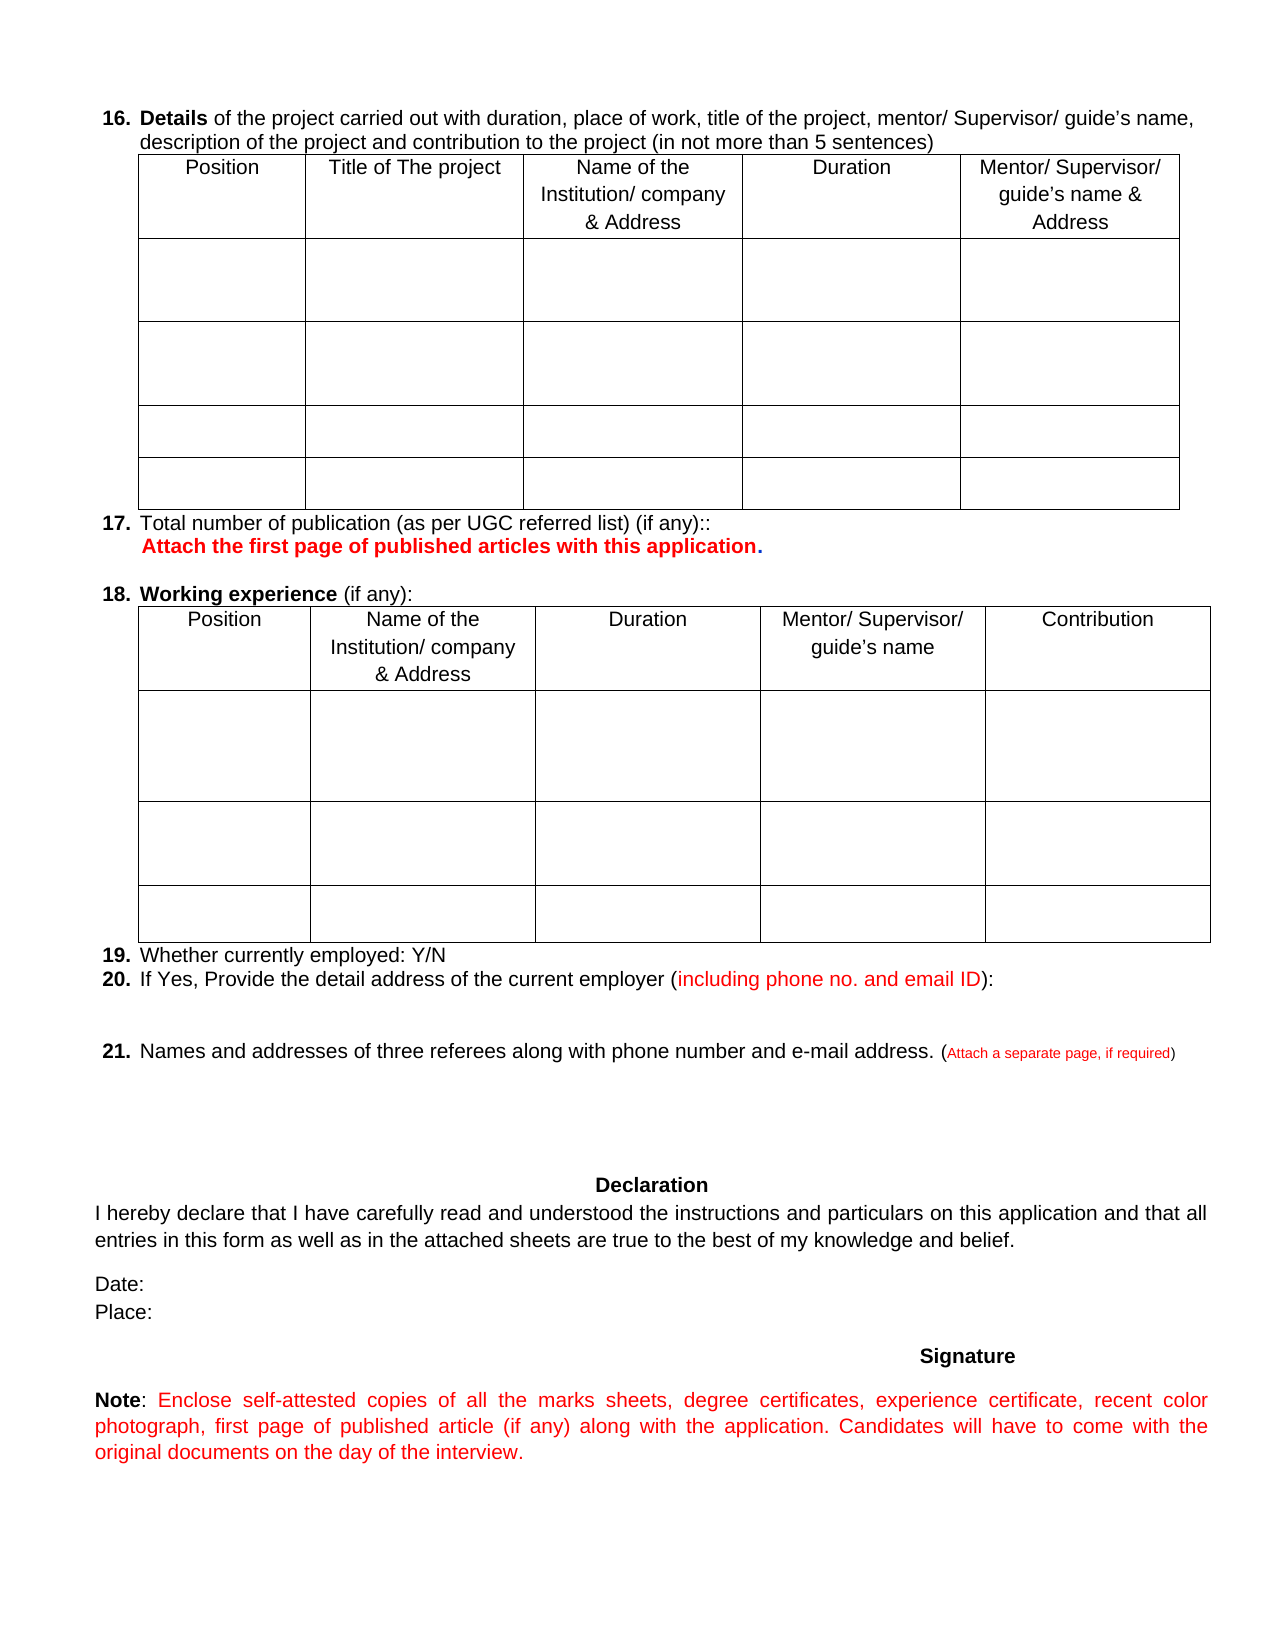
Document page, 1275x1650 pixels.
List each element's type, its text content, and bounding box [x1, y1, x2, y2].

list Attach the first page of published articles with this application. [141, 534, 1209, 558]
table_cell [761, 691, 985, 801]
table_cell [139, 802, 310, 884]
list Total number of publication (as per UGC referred list) (if any):: [102, 510, 1209, 534]
table_cell [986, 886, 1210, 942]
table_cell [961, 322, 1179, 404]
table_header Mentor/ Supervisor/ guide’s name & Address [961, 155, 1179, 237]
list Working experience (if any): [102, 582, 1209, 606]
table_cell [743, 239, 960, 321]
list Details of the project carried out with duration, place of work, title of the project, mentor/ Supervisor/ guide’s name, description of the project and contribution to the project (in not more than 5 sentences) [102, 106, 1209, 153]
table_cell [961, 239, 1179, 321]
table_cell [524, 239, 742, 321]
table_cell [139, 322, 305, 404]
table_cell [306, 322, 523, 404]
table_cell [961, 406, 1179, 457]
text Date: [94, 1272, 1209, 1296]
text Declaration [94, 1173, 1209, 1197]
table_cell [743, 406, 960, 457]
table_cell [986, 802, 1210, 884]
text Signature [94, 1344, 1209, 1368]
table_header Mentor/ Supervisor/ guide’s name [761, 607, 985, 690]
table_cell [139, 406, 305, 457]
text Place: [94, 1300, 1209, 1324]
table_header Position [139, 607, 310, 690]
table_cell [311, 802, 535, 884]
table_cell [139, 239, 305, 321]
table_header Duration [536, 607, 760, 690]
table_cell [311, 691, 535, 801]
table_cell [306, 239, 523, 321]
table_cell [139, 458, 305, 509]
table_header Contribution [986, 607, 1210, 690]
table_cell [761, 802, 985, 884]
table_cell [306, 458, 523, 509]
text I hereby declare that I have carefully read and understood the instructions and particulars on this application and that all entries in this form as well as in the attached sheets are true to the best of my knowledge and belief. [94, 1201, 1209, 1252]
table_cell [536, 886, 760, 942]
table_cell [743, 458, 960, 509]
table_cell [524, 406, 742, 457]
table_cell [524, 458, 742, 509]
table_header Duration [743, 155, 960, 237]
table_cell [743, 322, 960, 404]
table_header Name of the Institution/ company & Address [524, 155, 742, 237]
list Names and addresses of three referees along with phone number and e-mail address. (Attach a separate page, if required) [102, 1039, 1209, 1063]
text Note: Enclose self-attested copies of all the marks sheets, degree certificates, experience certificate, recent color photograph, first page of published article (if any) along with the application. Candidates will have to come with the original documents on the day of the interview. [94, 1388, 1209, 1464]
table_cell [524, 322, 742, 404]
table_cell [306, 406, 523, 457]
list If Yes, Provide the detail address of the current employer (including phone no. and email ID): [102, 967, 1209, 991]
table_cell [139, 691, 310, 801]
table_cell [761, 886, 985, 942]
list Whether currently employed: Y/N [102, 943, 1209, 967]
table_header Title of The project [306, 155, 523, 237]
table_header Position [139, 155, 305, 237]
table_cell [536, 691, 760, 801]
table_header Name of the Institution/ company & Address [311, 607, 535, 690]
table_cell [961, 458, 1179, 509]
table_cell [986, 691, 1210, 801]
table_cell [139, 886, 310, 942]
table_cell [536, 802, 760, 884]
table_cell [311, 886, 535, 942]
